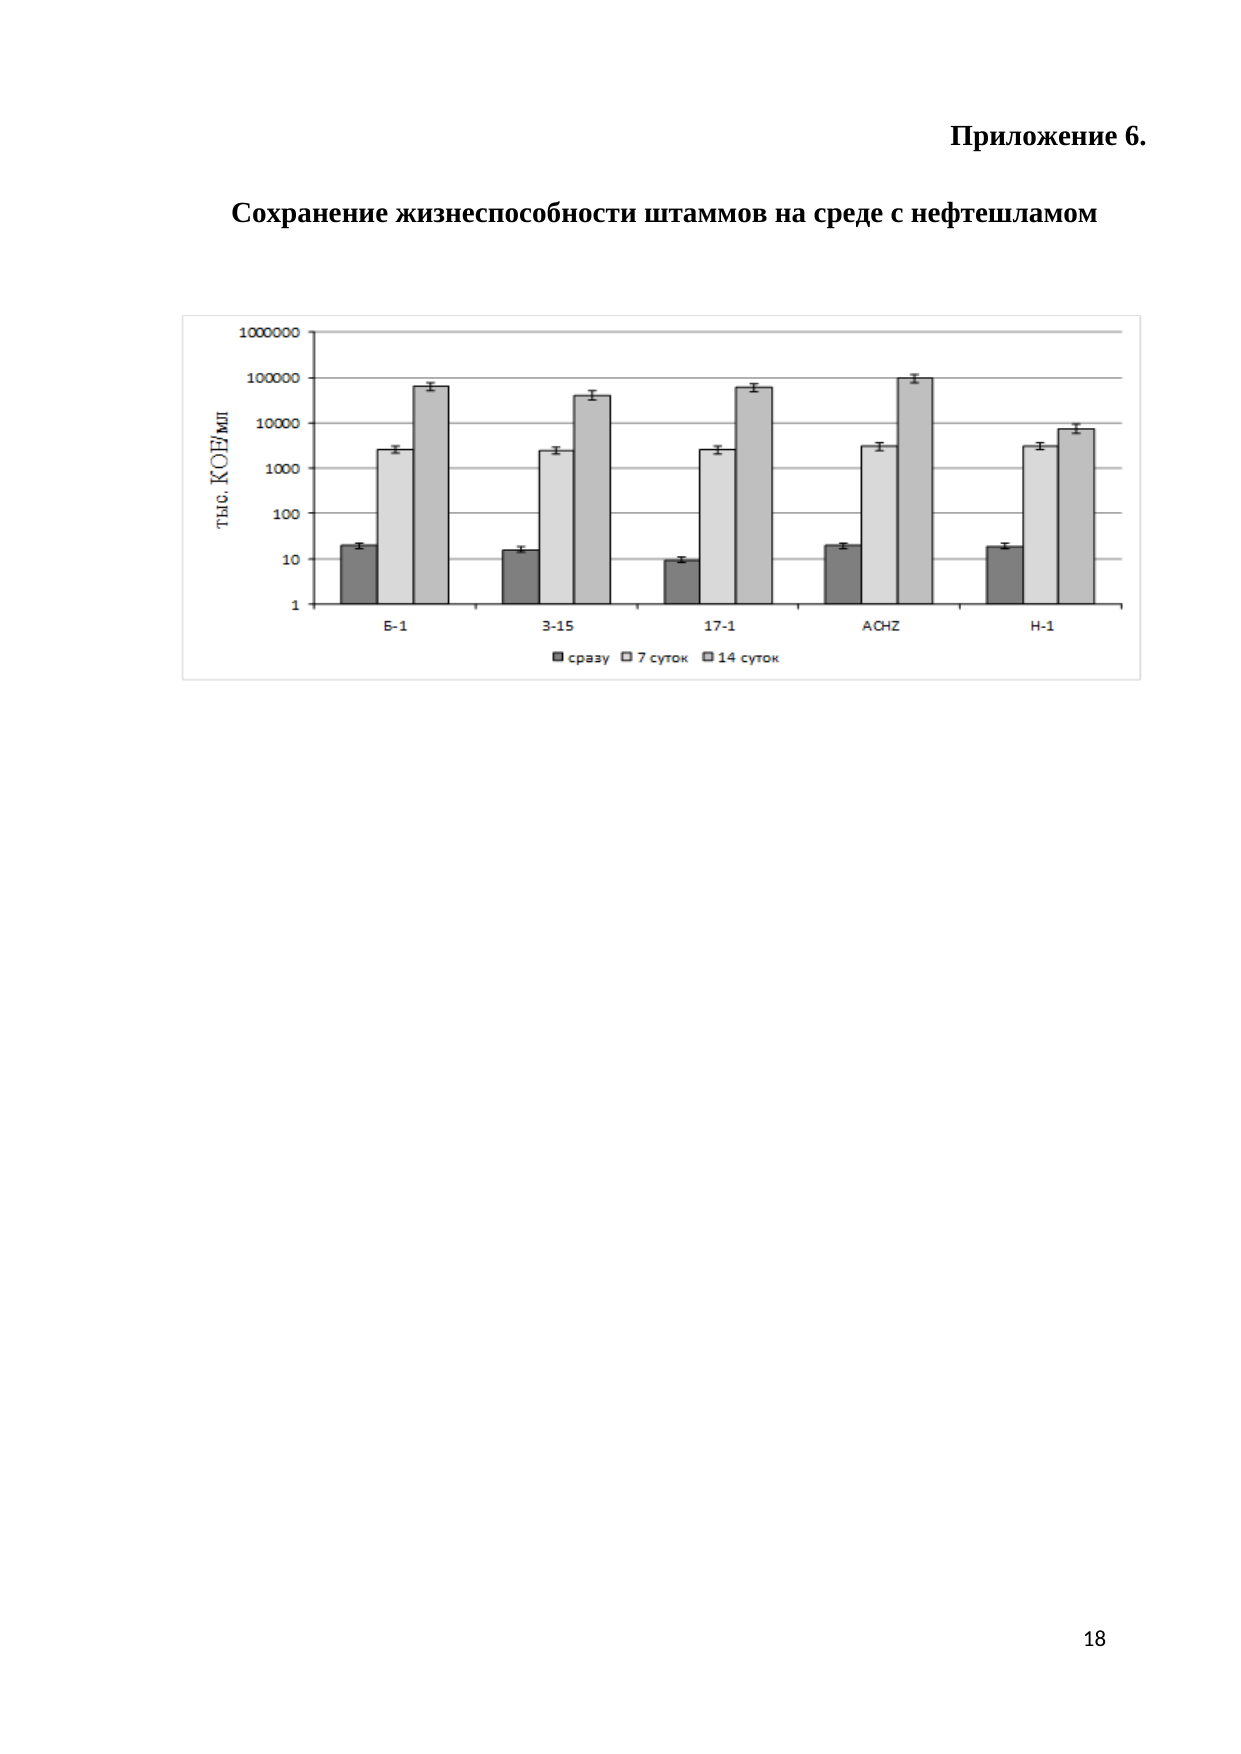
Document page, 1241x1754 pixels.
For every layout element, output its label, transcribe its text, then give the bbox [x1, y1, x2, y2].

picture [177, 310, 1152, 690]
text Приложение 6. [177, 118, 1152, 152]
text Сохранение жизнеспособности штаммов на среде с нефтешламом [177, 195, 1152, 229]
